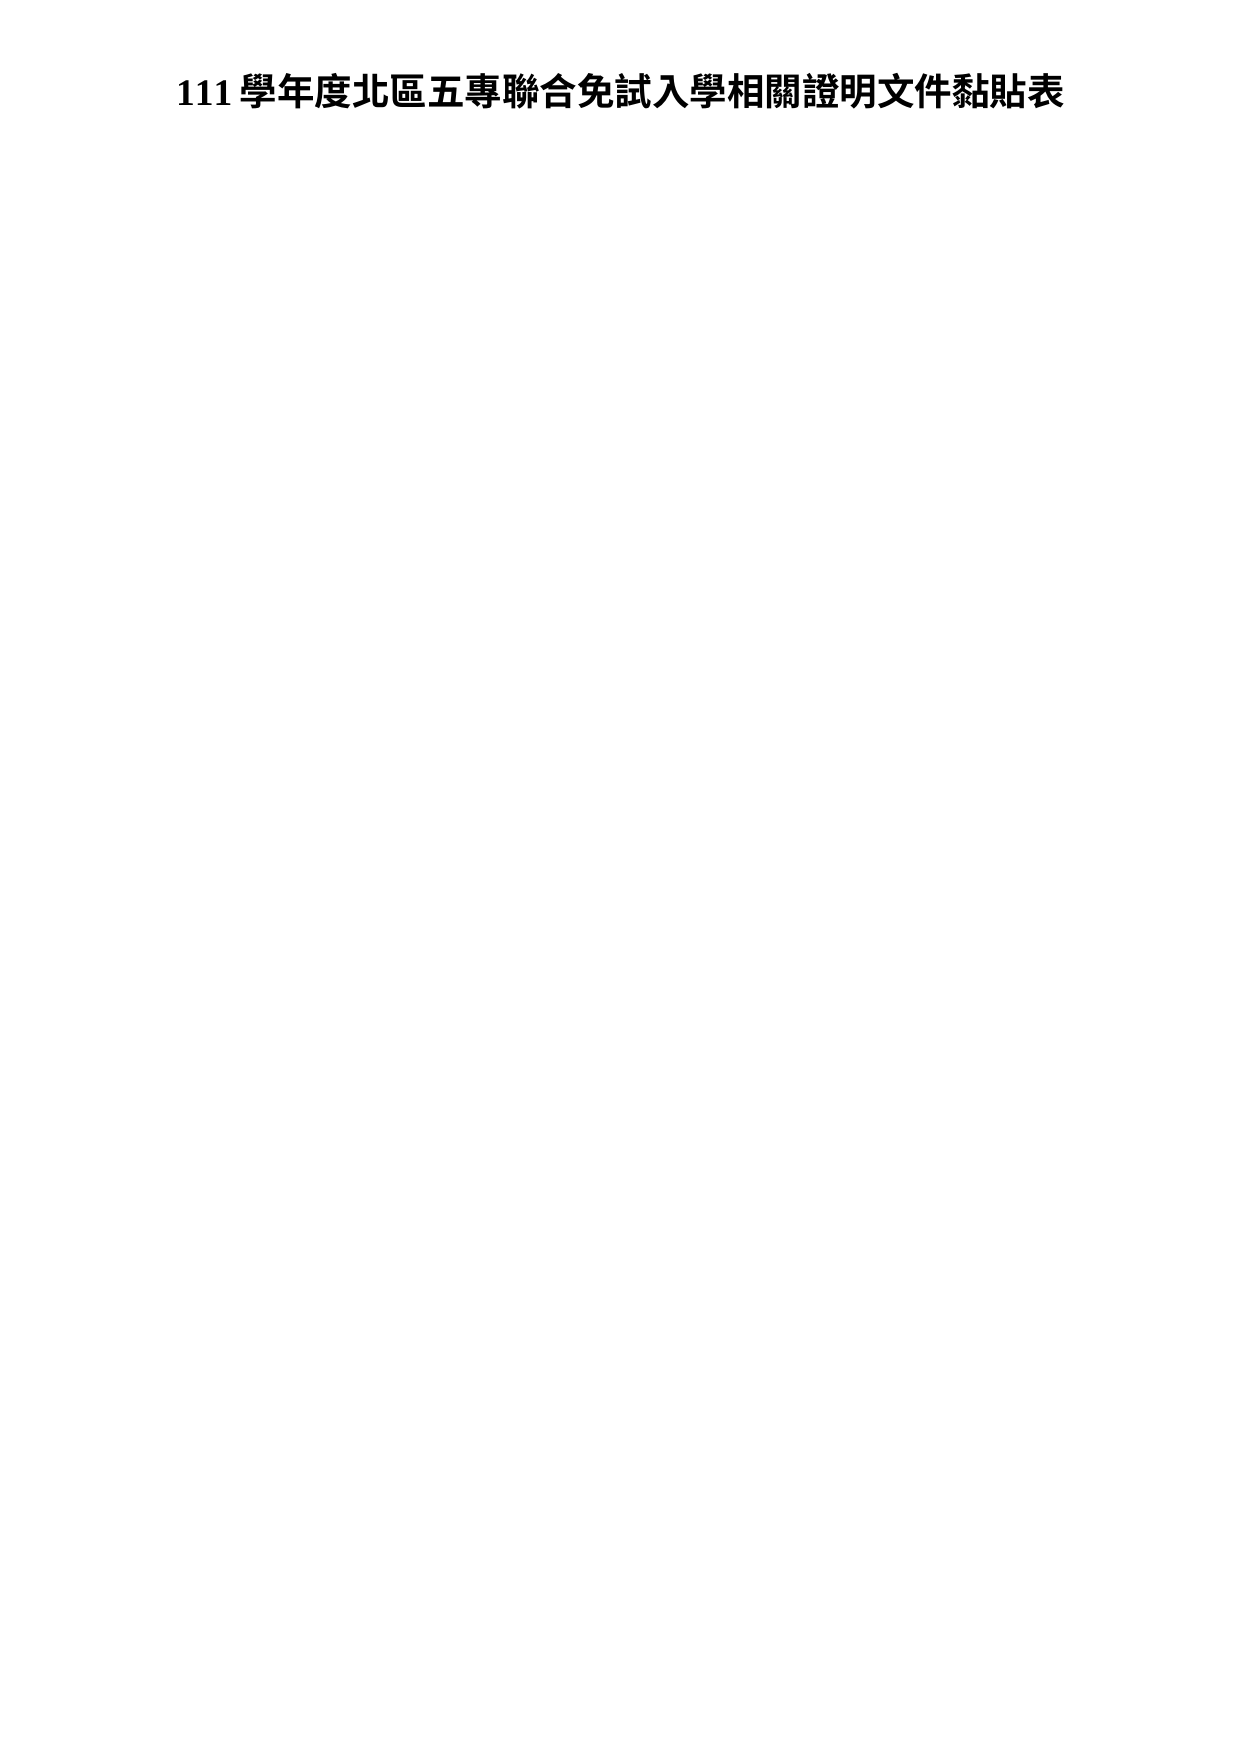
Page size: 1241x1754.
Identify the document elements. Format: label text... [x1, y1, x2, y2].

text 111學年度北區五專聯合免試入學相關證明文件黏貼表 [118, 52, 1122, 127]
